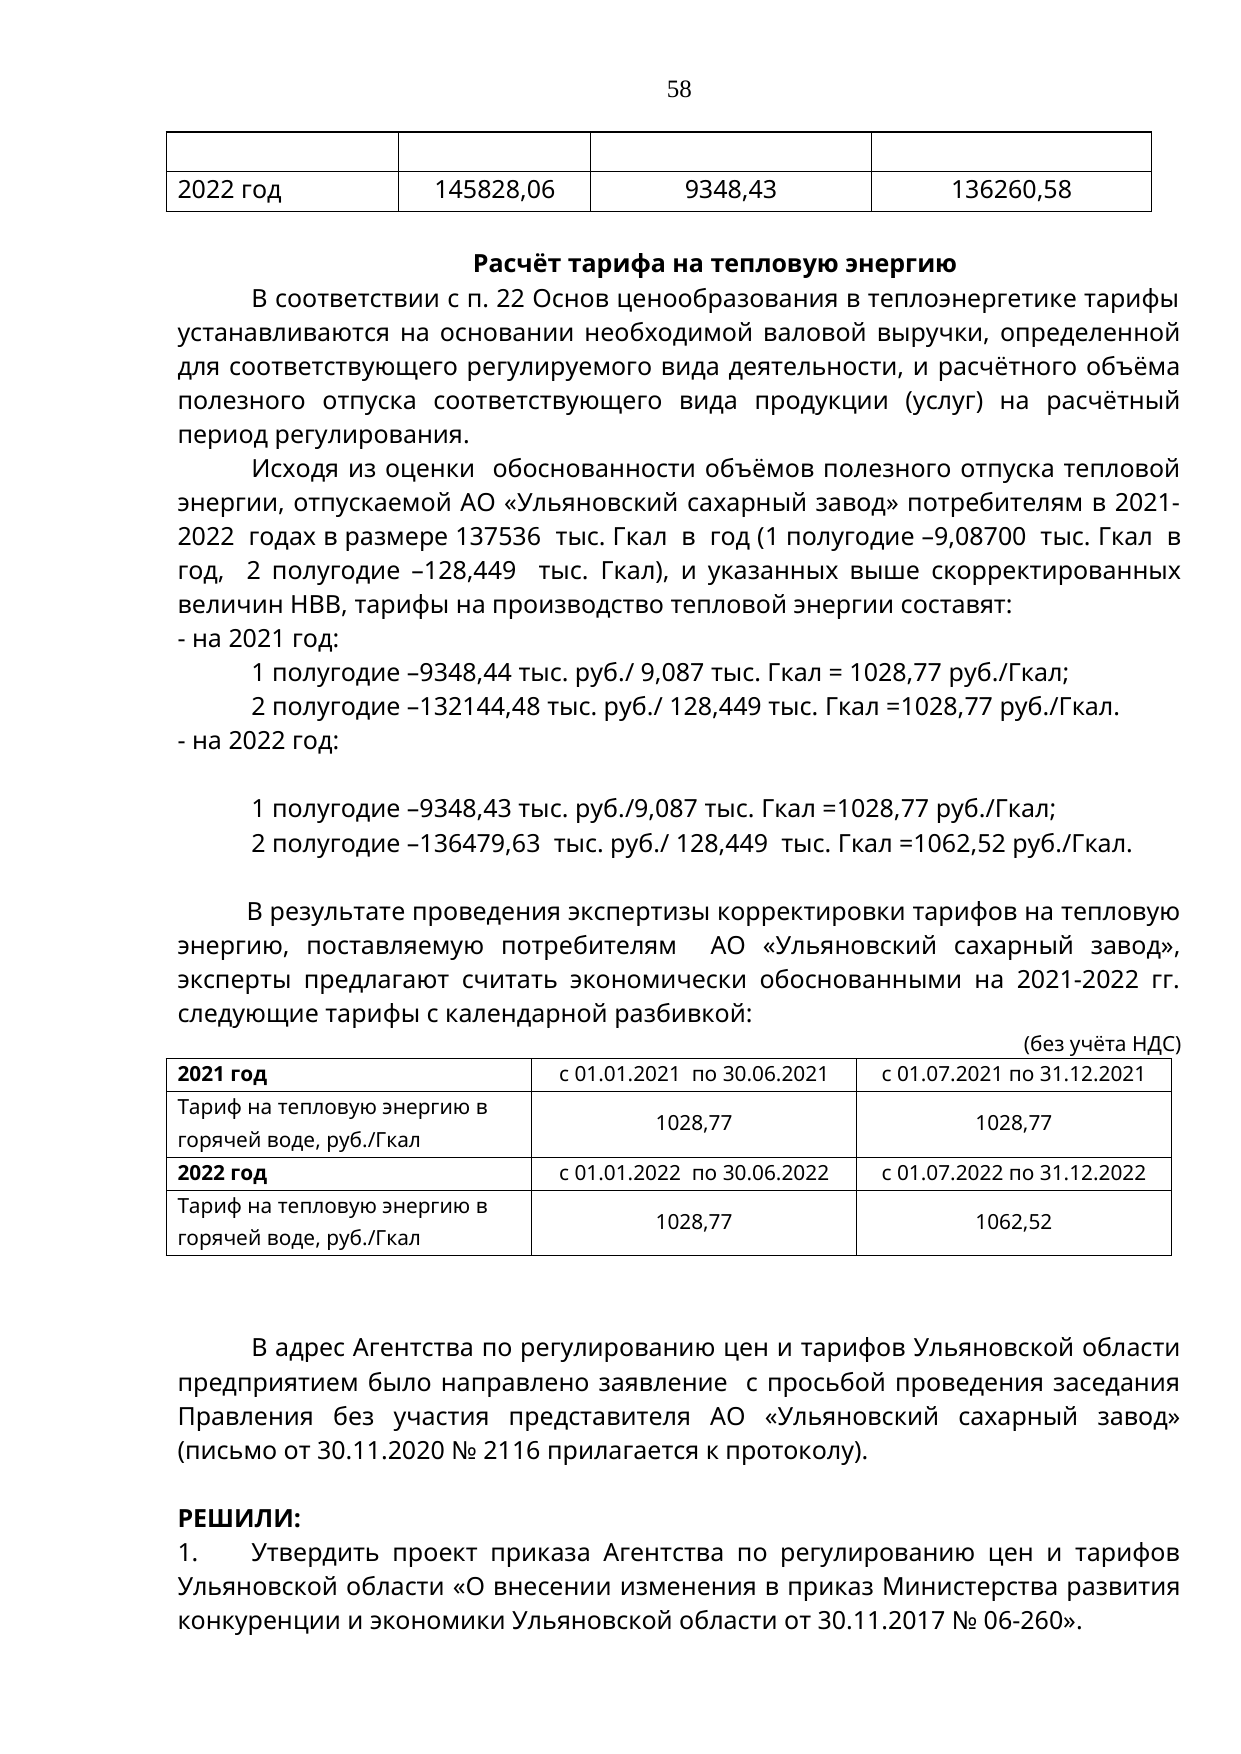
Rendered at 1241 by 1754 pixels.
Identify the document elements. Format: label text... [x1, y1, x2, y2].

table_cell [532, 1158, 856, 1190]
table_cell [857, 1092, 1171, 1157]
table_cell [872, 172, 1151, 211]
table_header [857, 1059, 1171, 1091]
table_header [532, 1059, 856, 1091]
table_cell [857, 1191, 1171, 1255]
text Расчёт тарифа на тепловую энергию [436, 246, 1181, 280]
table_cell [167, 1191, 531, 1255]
text В соответствии с п. 22 Основ ценообразования в теплоэнергетике тарифы устанавливаются на основании необходимой валовой выручки, определенной для соответствующего регулируемого вида деятельности, и расчётного объёма полезного отпуска соответствующего вида продукции (услуг) на расчётный период регулирования. [177, 280, 1181, 451]
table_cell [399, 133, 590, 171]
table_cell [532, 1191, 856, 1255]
text В адрес Агентства по регулированию цен и тарифов Ульяновской области предприятием было направлено заявление с просьбой проведения заседания Правления без участия представителя АО «Ульяновский сахарный завод» (письмо от 30.11.2020 № 2116 прилагается к протоколу). [177, 1330, 1181, 1466]
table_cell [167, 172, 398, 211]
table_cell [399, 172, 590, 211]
text 1 полугодие –9348,43 тыс. руб./9,087 тыс. Гкал =1028,77 руб./Гкал; [177, 791, 1181, 825]
text Исходя из оценки обоснованности объёмов полезного отпуска тепловой энергии, отпускаемой АО «Ульяновский сахарный завод» потребителям в 2021-2022 годах в размере 137536 тыс. Гкал в год (1 полугодие –9,08700 тыс. Гкал в год, 2 полугодие –128,449 тыс. Гкал), и указанных выше скорректированных величин НВВ, тарифы на производство тепловой энергии составят: [177, 451, 1181, 621]
text (без учёта НДС) [177, 1029, 1181, 1058]
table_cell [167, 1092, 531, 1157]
text РЕШИЛИ: [177, 1500, 1181, 1534]
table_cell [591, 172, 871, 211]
text - на 2021 год: [177, 621, 1181, 655]
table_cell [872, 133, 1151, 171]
text 1 полугодие –9348,44 тыс. руб./ 9,087 тыс. Гкал = 1028,77 руб./Гкал; [177, 655, 1181, 689]
text 2 полугодие –136479,63 тыс. руб./ 128,449 тыс. Гкал =1062,52 руб./Гкал. [177, 825, 1181, 859]
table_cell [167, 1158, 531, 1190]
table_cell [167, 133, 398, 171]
text 1. Утвердить проект приказа Агентства по регулированию цен и тарифов Ульяновской области «О внесении изменения в приказ Министерства развития конкуренции и экономики Ульяновской области от 30.11.2017 № 06-260». [177, 1534, 1181, 1637]
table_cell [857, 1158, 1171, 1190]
text В результате проведения экспертизы корректировки тарифов на тепловую энергию, поставляемую потребителям АО «Ульяновский сахарный завод», эксперты предлагают считать экономически обоснованными на 2021-2022 гг. следующие тарифы с календарной разбивкой: [177, 893, 1181, 1029]
text 2 полугодие –132144,48 тыс. руб./ 128,449 тыс. Гкал =1028,77 руб./Гкал. [177, 689, 1181, 723]
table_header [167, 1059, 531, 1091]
text - на 2022 год: [177, 723, 1181, 757]
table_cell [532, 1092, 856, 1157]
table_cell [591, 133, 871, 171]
